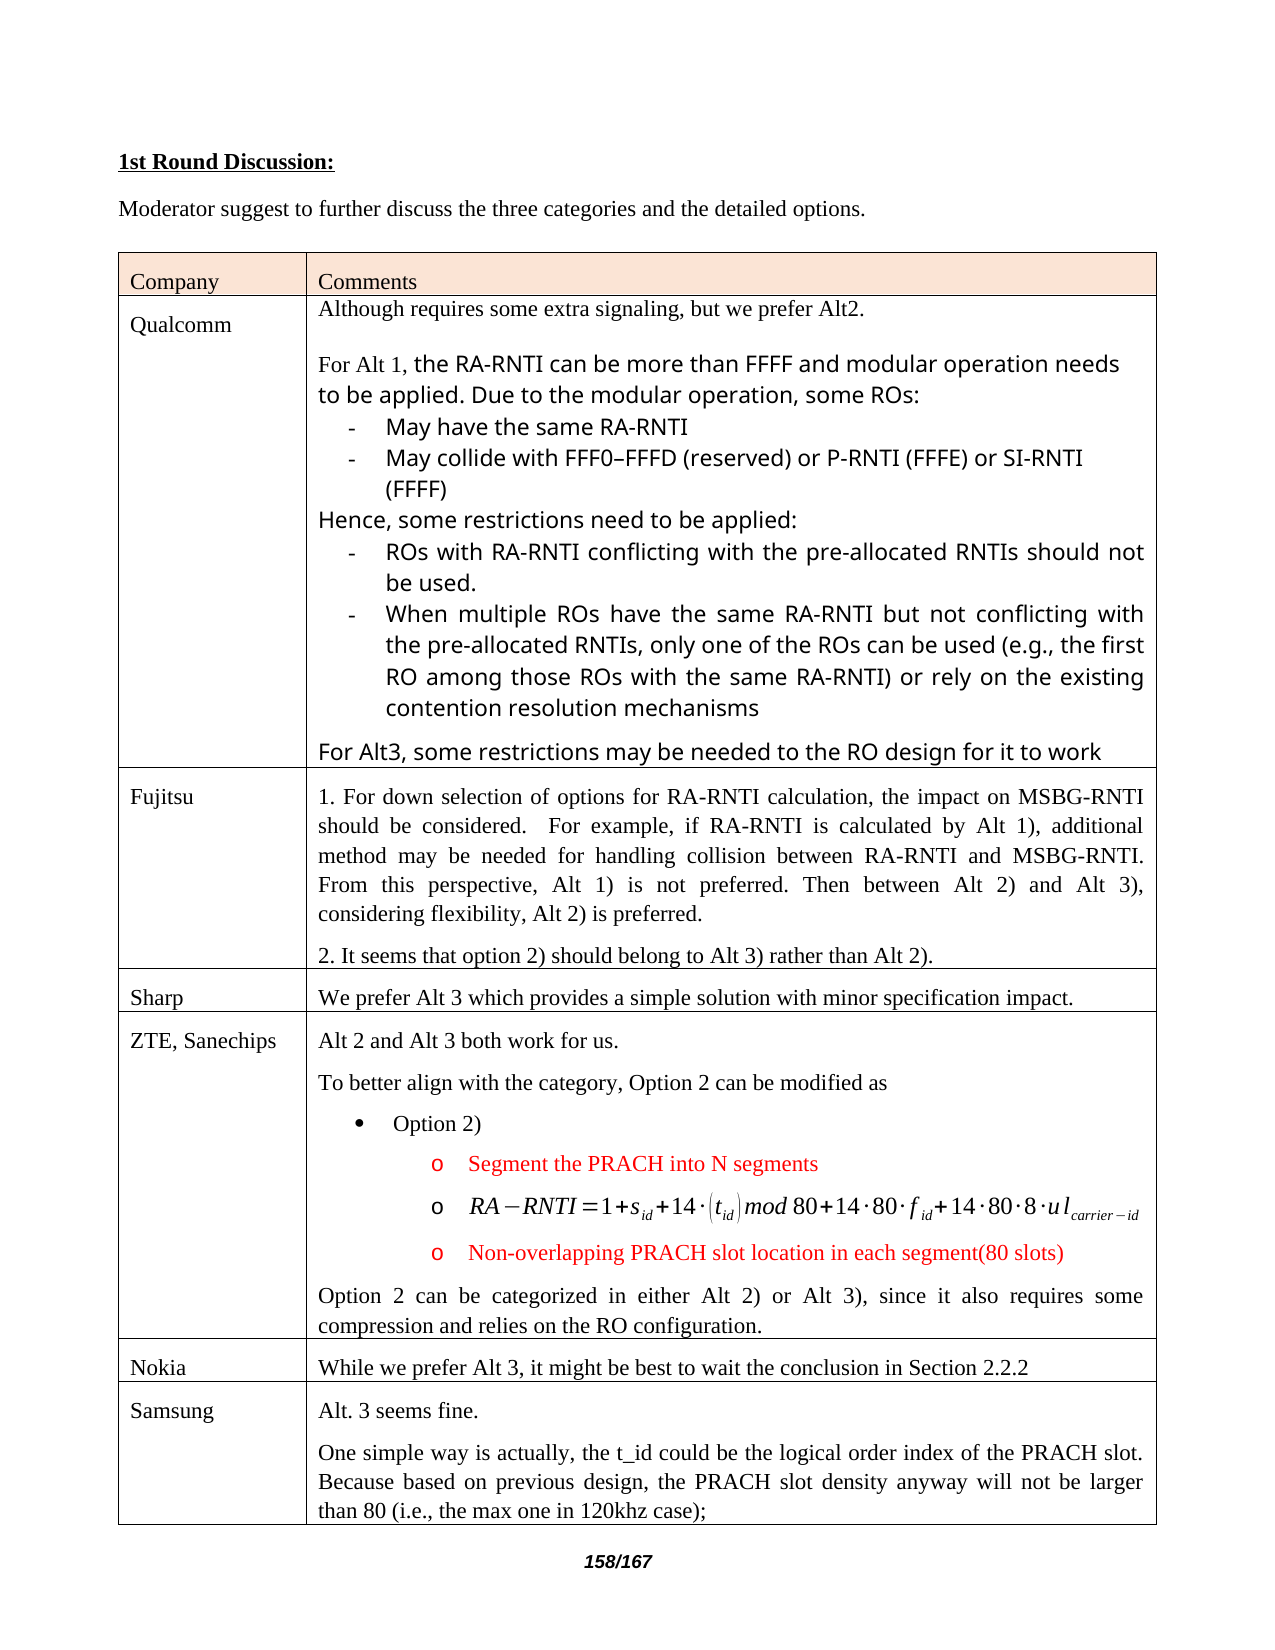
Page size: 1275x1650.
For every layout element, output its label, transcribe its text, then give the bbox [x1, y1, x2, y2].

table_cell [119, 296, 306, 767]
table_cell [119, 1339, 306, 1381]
text Moderator suggest to further discuss the three categories and the detailed options. [118, 195, 1157, 221]
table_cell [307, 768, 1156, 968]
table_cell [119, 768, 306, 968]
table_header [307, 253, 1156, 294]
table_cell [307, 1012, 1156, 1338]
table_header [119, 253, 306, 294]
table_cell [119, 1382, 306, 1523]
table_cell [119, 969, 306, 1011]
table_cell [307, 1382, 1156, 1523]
subtitle 1st Round Discussion: [118, 148, 1157, 174]
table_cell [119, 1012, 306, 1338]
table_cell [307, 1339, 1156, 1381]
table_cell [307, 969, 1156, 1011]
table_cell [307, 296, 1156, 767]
